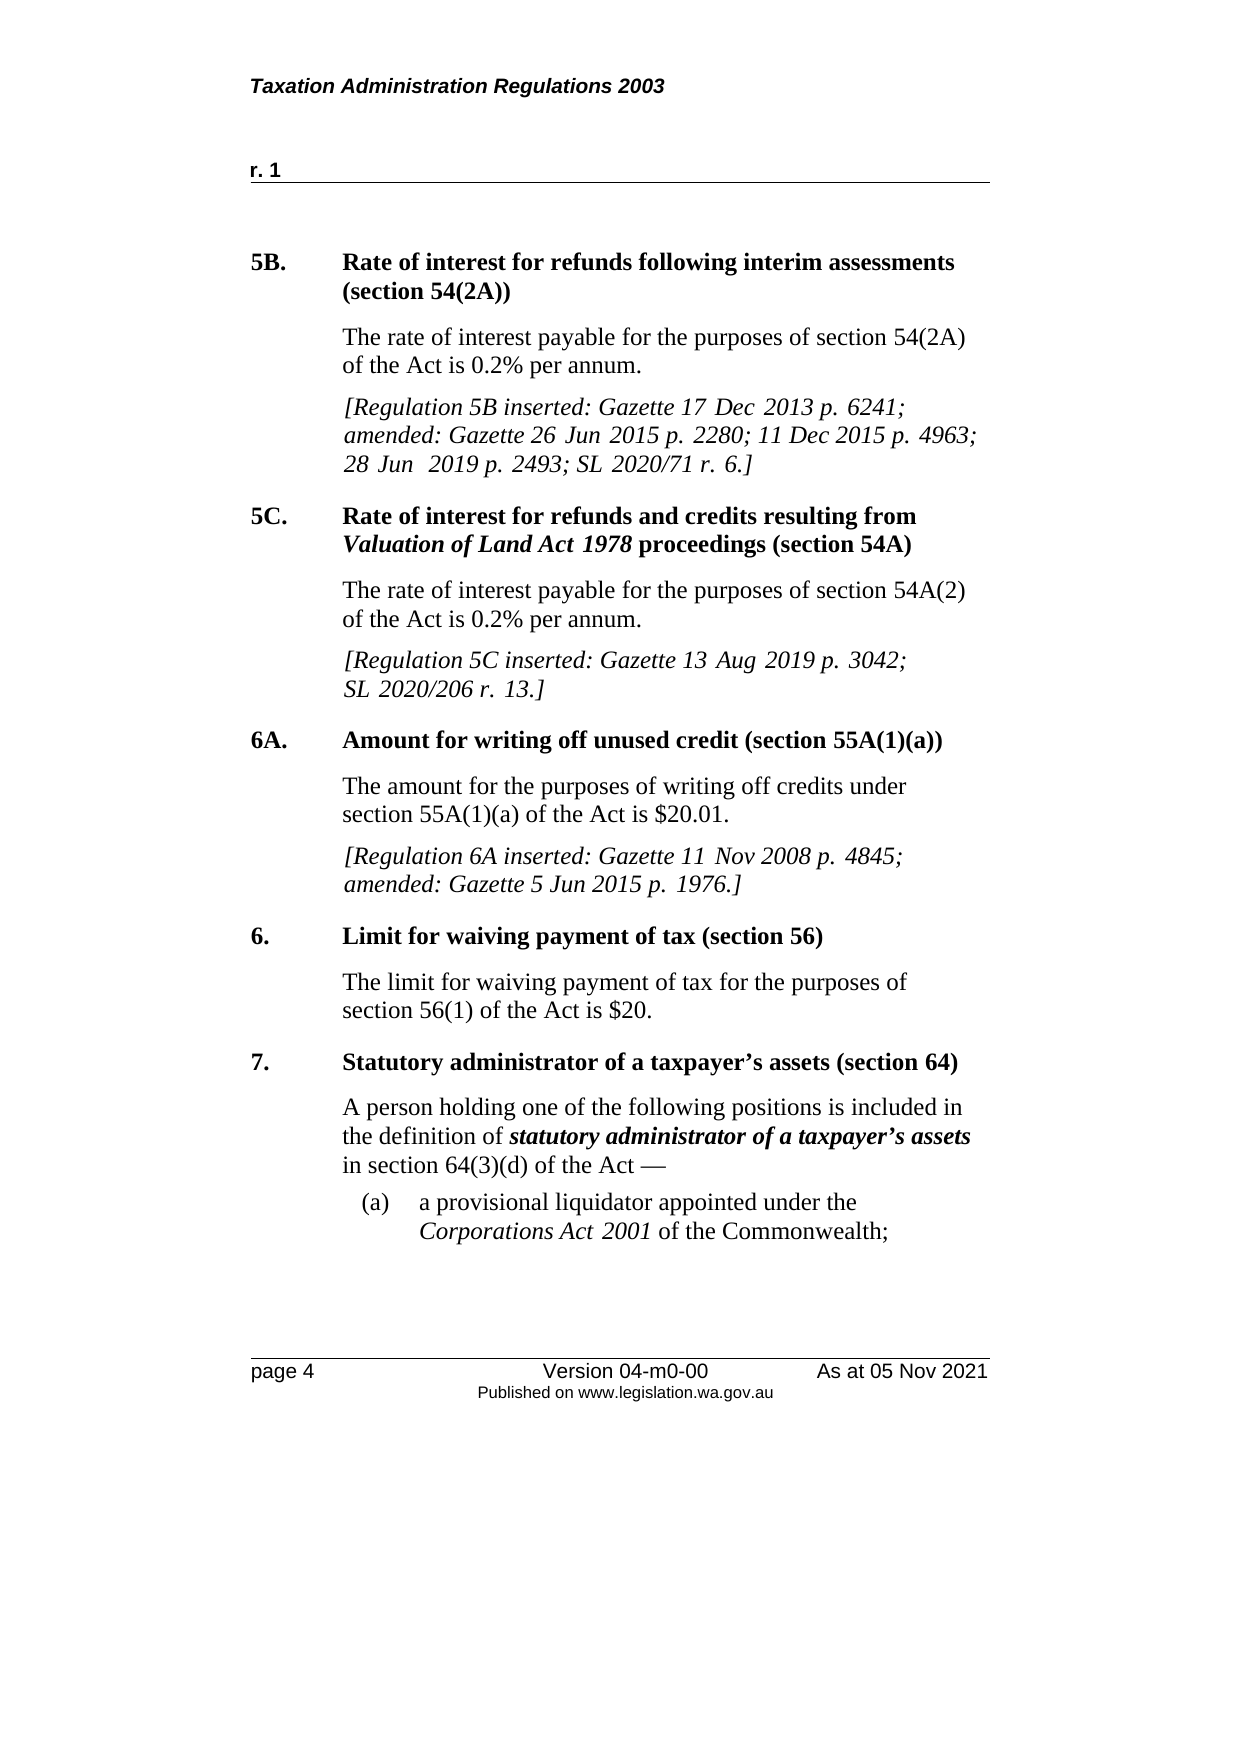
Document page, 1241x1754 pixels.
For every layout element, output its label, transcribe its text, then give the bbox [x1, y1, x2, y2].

text The amount for the purposes of writing off credits under section 55A(1)(a) of the Act is $20.01. [251, 771, 990, 828]
text [Regulation 5B inserted: Gazette 17 Dec 2013 p. 6241; amended: Gazette 26 Jun 2015 p. 2280; 11 Dec 2015 p. 4963; 28 Jun 2019 p. 2493; SL 2020/71 r. 6.] [251, 392, 990, 478]
text The rate of interest payable for the purposes of section 54(2A) of the Act is 0.2% per annum. [251, 322, 990, 379]
subtitle 6A. Amount for writing off unused credit (section 55A(1)(a)) [251, 725, 990, 754]
subtitle 6. Limit for waiving payment of tax (section 56) [251, 921, 990, 950]
text [Regulation 6A inserted: Gazette 11 Nov 2008 p. 4845; amended: Gazette 5 Jun 2015 p. 1976.] [251, 841, 990, 898]
subtitle 5C. Rate of interest for refunds and credits resulting from Valuation of Land Act 1978 proceedings (section 54A) [251, 501, 990, 558]
text The rate of interest payable for the purposes of section 54A(2) of the Act is 0.2% per annum. [251, 575, 990, 632]
text (a) a provisional liquidator appointed under the Corporations Act 2001 of the Commonwealth; [251, 1187, 990, 1244]
subtitle 5B. Rate of interest for refunds following interim assessments (section 54(2A)) [251, 247, 990, 305]
text A person holding one of the following positions is included in the definition of statutory administrator of a taxpayer’s assets in section 64(3)(d) of the Act — [251, 1092, 990, 1179]
text [Regulation 5C inserted: Gazette 13 Aug 2019 p. 3042; SL 2020/206 r. 13.] [251, 645, 990, 702]
text The limit for waiving payment of tax for the purposes of section 56(1) of the Act is $20. [251, 967, 990, 1024]
subtitle 7. Statutory administrator of a taxpayer’s assets (section 64) [251, 1047, 990, 1076]
